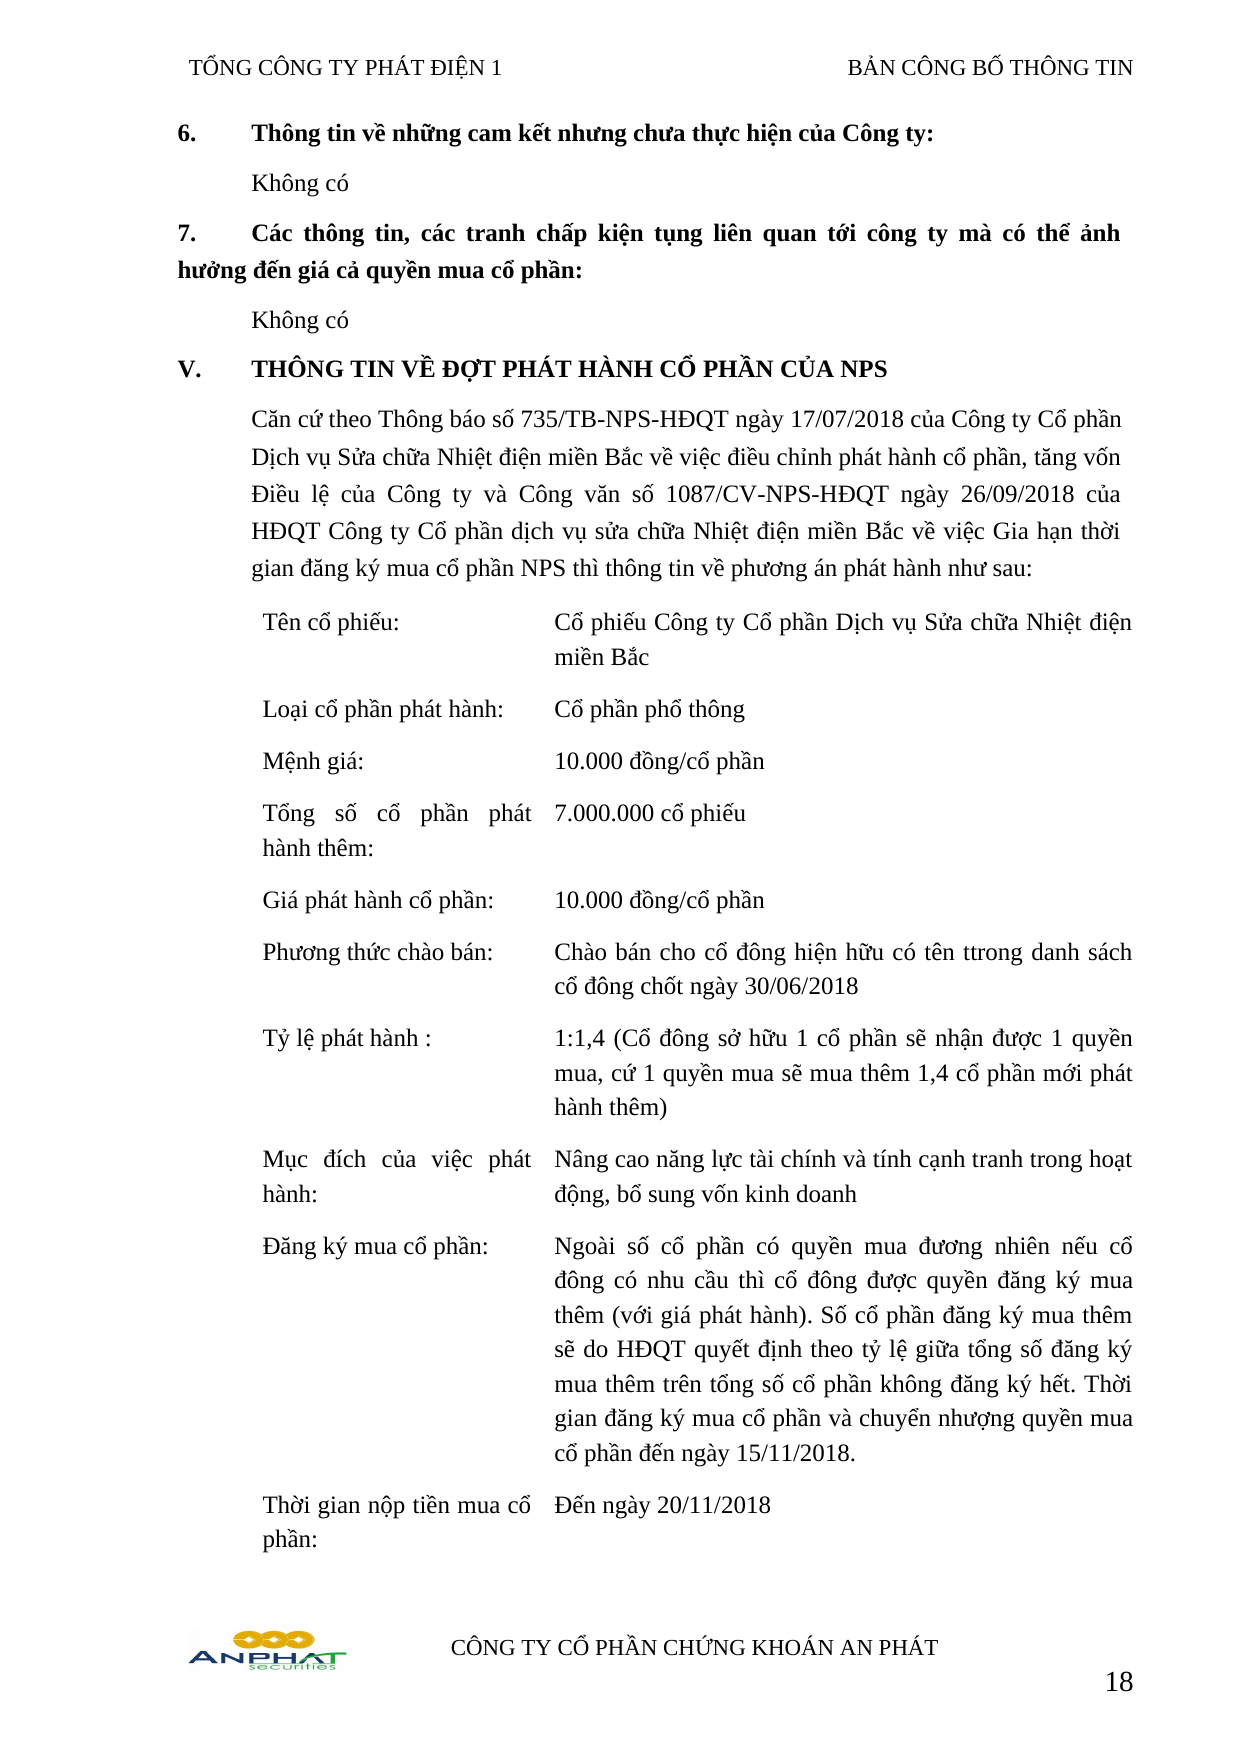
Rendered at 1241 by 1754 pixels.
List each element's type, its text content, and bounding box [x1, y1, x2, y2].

table_cell Mục đích của việc phát hành: [251, 1132, 543, 1218]
list Căn cứ theo Thông báo số 735/TB-NPS-HĐQT ngày 17/07/2018 của Công ty Cổ phần Dịch vụ Sửa chữa Nhiệt điện miền Bắc về việc điều chỉnh phát hành cổ phần, tăng vốn Điều lệ của Công ty và Công văn số 1087/CV-NPS-HĐQT ngày 26/09/2018 của HĐQT Công ty Cổ phần dịch vụ sửa chữa Nhiệt điện miền Bắc về việc Gia hạn thời gian đăng ký mua cổ phần NPS thì thông tin về phương án phát hành như sau: [251, 404, 1122, 582]
table_cell Giá phát hành cổ phần: [251, 872, 543, 924]
table_cell Đăng ký mua cổ phần: [251, 1219, 543, 1477]
table_cell Loại cổ phần phát hành: [251, 682, 543, 734]
table_cell Phương thức chào bán: [251, 924, 543, 1011]
table_cell 7.000.000 cổ phiếu [543, 786, 1145, 872]
table_cell Mệnh giá: [251, 734, 543, 786]
table_cell Tổng số cổ phần phát hành thêm: [251, 786, 543, 872]
table_cell 10.000 đồng/cổ phần [543, 734, 1145, 786]
list Thông tin về những cam kết nhưng chưa thực hiện của Công ty: [177, 118, 1122, 147]
list Không có [177, 168, 1122, 197]
list THÔNG TIN VỀ ĐỢT PHÁT HÀNH CỔ PHẦN CỦA NPS [177, 354, 1122, 383]
list Không có [177, 305, 1122, 333]
table_cell Thời gian nộp tiền mua cổ phần: [251, 1478, 543, 1564]
picture [188, 1627, 353, 1679]
table_cell Cổ phần phổ thông [543, 682, 1145, 734]
table_cell Ngoài số cổ phần có quyền mua đương nhiên nếu cổ đông có nhu cầu thì cổ đông được quyền đăng ký mua thêm (với giá phát hành). Số cổ phần đăng ký mua thêm sẽ do HĐQT quyết định theo tỷ lệ giữa tổng số đăng ký mua thêm trên tổng số cổ phần không đăng ký hết. Thời gian đăng ký mua cổ phần và chuyển nhượng quyền mua cổ phần đến ngày 15/11/2018. [543, 1219, 1145, 1477]
table_cell Tỷ lệ phát hành : [251, 1011, 543, 1132]
table_cell Đến ngày 20/11/2018 [543, 1478, 1145, 1564]
table_cell Chào bán cho cổ đông hiện hữu có tên ttrong danh sách cổ đông chốt ngày 30/06/2018 [543, 924, 1145, 1011]
table_header Cổ phiếu Công ty Cổ phần Dịch vụ Sửa chữa Nhiệt điện miền Bắc [543, 595, 1145, 682]
table_header Tên cổ phiếu: [251, 595, 543, 682]
list Các thông tin, các tranh chấp kiện tụng liên quan tới công ty mà có thể ảnh hưởng đến giá cả quyền mua cổ phần: [177, 218, 1122, 284]
table_cell 10.000 đồng/cổ phần [543, 872, 1145, 924]
table_cell Nâng cao năng lực tài chính và tính cạnh tranh trong hoạt động, bổ sung vốn kinh doanh [543, 1132, 1145, 1218]
table_cell 1:1,4 (Cổ đông sở hữu 1 cổ phần sẽ nhận được 1 quyền mua, cứ 1 quyền mua sẽ mua thêm 1,4 cổ phần mới phát hành thêm) [543, 1011, 1145, 1132]
